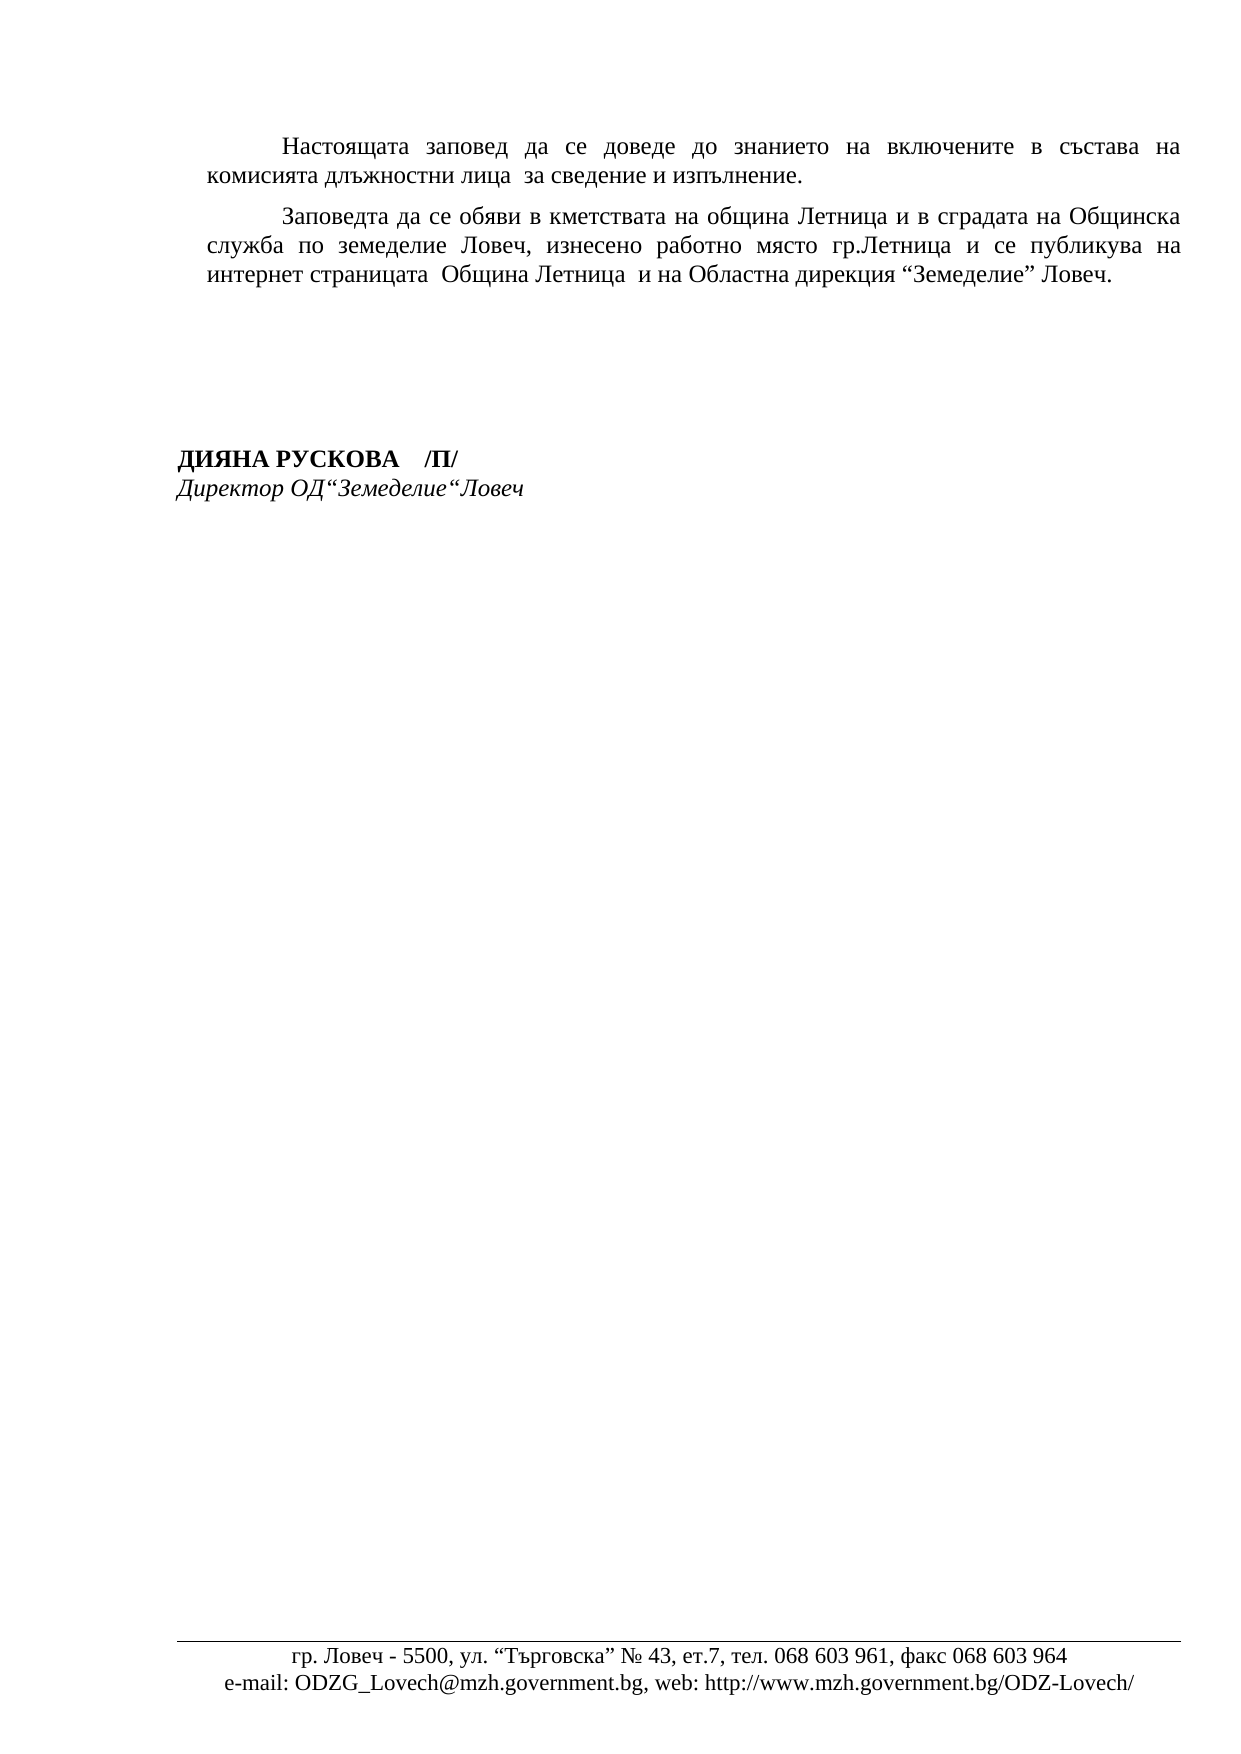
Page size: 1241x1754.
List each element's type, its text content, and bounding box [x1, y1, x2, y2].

text Директор ОД“Земеделие“Ловеч [177, 473, 1181, 501]
text Заповедта да се обяви в кметствата на община Летница и в сградата на Общинска служба по земеделие Ловеч, изнесено работно място гр.Летница и се публикува на интернет страницата Община Летница и на Областна дирекция “Земеделие” Ловеч. [207, 201, 1181, 288]
text Настоящата заповед да се доведе до знанието на включените в състава на комисията длъжностни лица за сведение и изпълнение. [207, 131, 1181, 189]
text ДИЯНА РУСКОВА /П/ [177, 444, 1181, 473]
